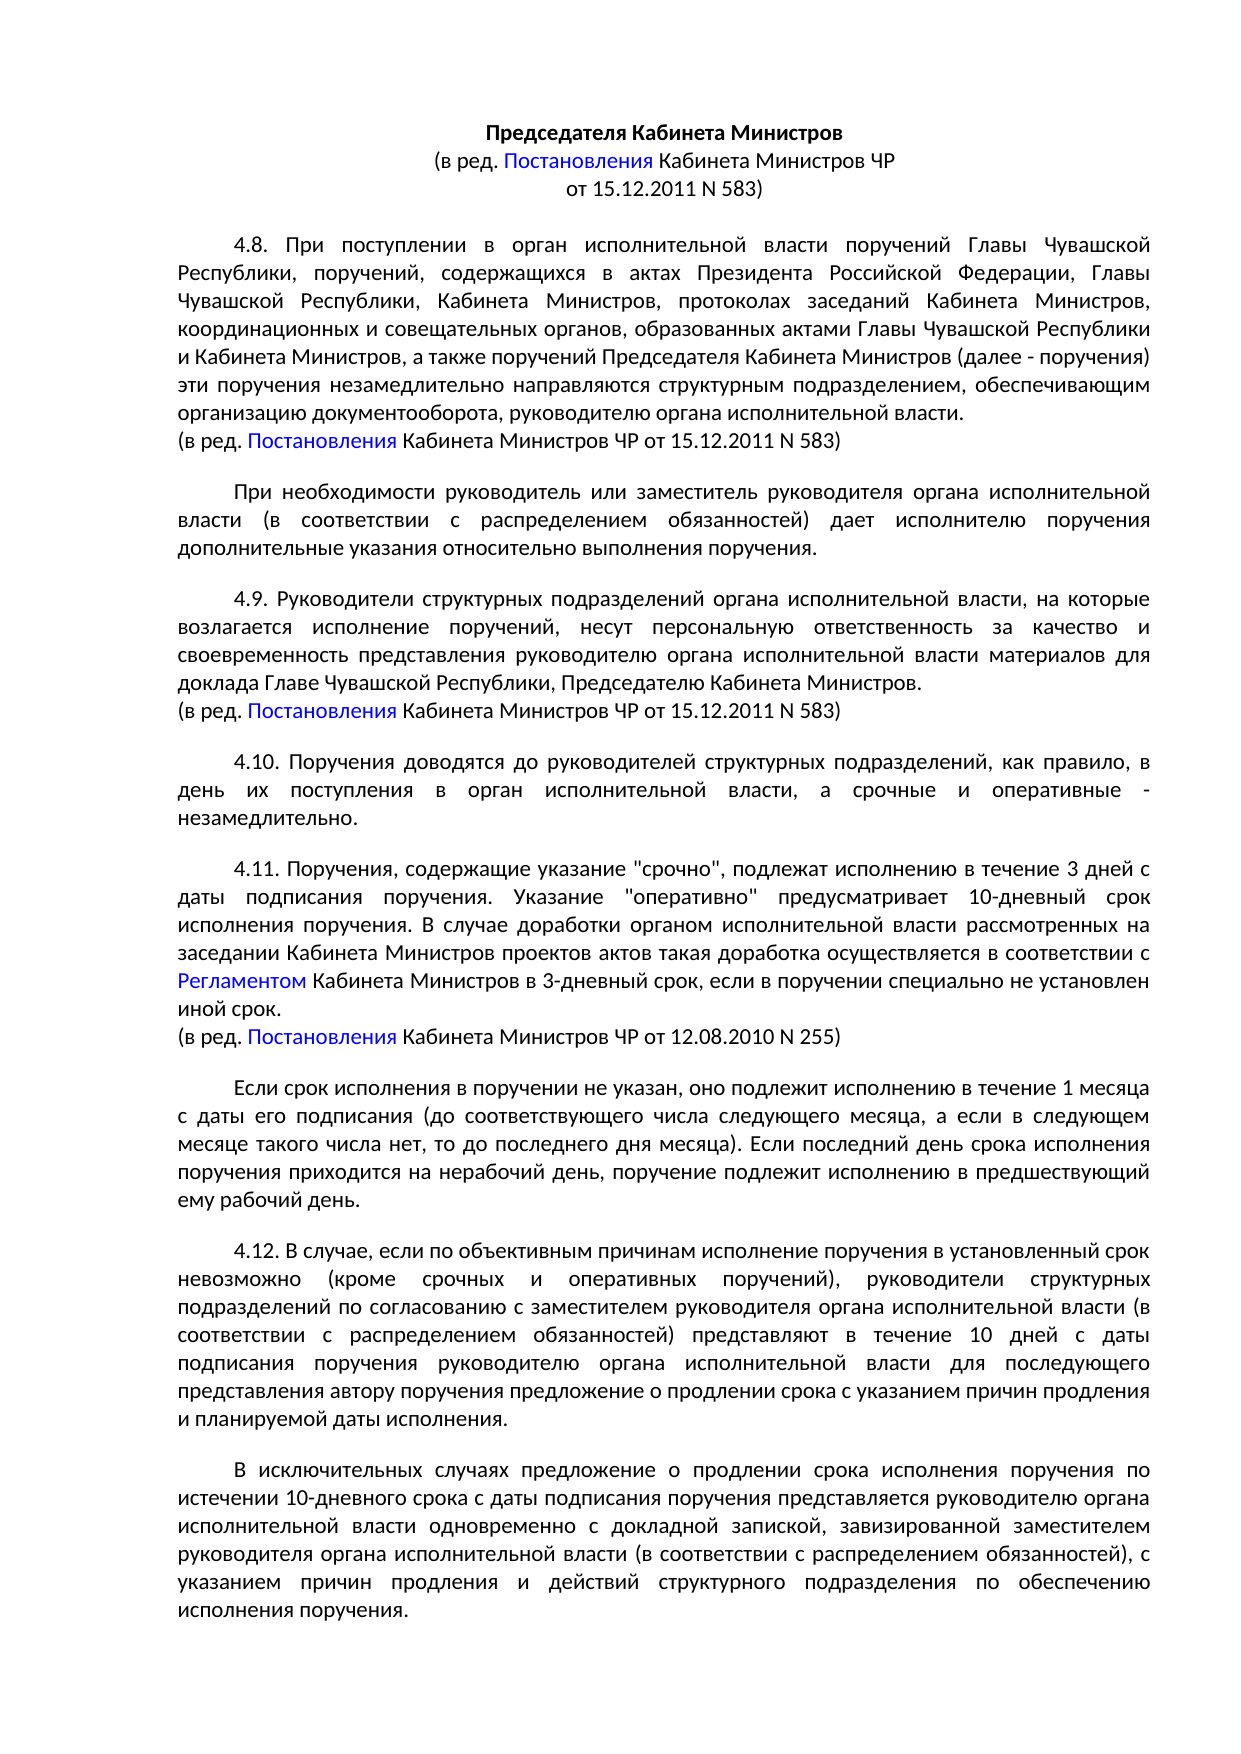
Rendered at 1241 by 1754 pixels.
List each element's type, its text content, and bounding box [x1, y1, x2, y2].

text от 15.12.2011 N 583) [177, 174, 1152, 202]
text (в ред. Постановления Кабинета Министров ЧР от 15.12.2011 N 583) [177, 696, 1152, 724]
text При необходимости руководитель или заместитель руководителя органа исполнительной власти (в соответствии с распределением обязанностей) дает исполнителю поручения дополнительные указания относительно выполнения поручения. [177, 477, 1152, 561]
text 4.9. Руководители структурных подразделений органа исполнительной власти, на которые возлагается исполнение поручений, несут персональную ответственность за качество и своевременность представления руководителю органа исполнительной власти материалов для доклада Главе Чувашской Республики, Председателю Кабинета Министров. [177, 584, 1152, 696]
text 4.11. Поручения, содержащие указание "срочно", подлежат исполнению в течение 3 дней с даты подписания поручения. Указание "оперативно" предусматривает 10-дневный срок исполнения поручения. В случае доработки органом исполнительной власти рассмотренных на заседании Кабинета Министров проектов актов такая доработка осуществляется в соответствии с Регламентом Кабинета Министров в 3-дневный срок, если в поручении специально не установлен иной срок. [177, 854, 1152, 1022]
text 4.10. Поручения доводятся до руководителей структурных подразделений, как правило, в день их поступления в орган исполнительной власти, а срочные и оперативные - незамедлительно. [177, 747, 1152, 831]
text (в ред. Постановления Кабинета Министров ЧР от 12.08.2010 N 255) [177, 1022, 1152, 1050]
text 4.8. При поступлении в орган исполнительной власти поручений Главы Чувашской Республики, поручений, содержащихся в актах Президента Российской Федерации, Главы Чувашской Республики, Кабинета Министров, протоколах заседаний Кабинета Министров, координационных и совещательных органов, образованных актами Главы Чувашской Республики и Кабинета Министров, а также поручений Председателя Кабинета Министров (далее - поручения) эти поручения незамедлительно направляются структурным подразделением, обеспечивающим организацию документооборота, руководителю органа исполнительной власти. [177, 230, 1152, 426]
text Если срок исполнения в поручении не указан, оно подлежит исполнению в течение 1 месяца с даты его подписания (до соответствующего числа следующего месяца, а если в следующем месяце такого числа нет, то до последнего дня месяца). Если последний день срока исполнения поручения приходится на нерабочий день, поручение подлежит исполнению в предшествующий ему рабочий день. [177, 1073, 1152, 1213]
text В исключительных случаях предложение о продлении срока исполнения поручения по истечении 10-дневного срока с даты подписания поручения представляется руководителю органа исполнительной власти одновременно с докладной запиской, завизированной заместителем руководителя органа исполнительной власти (в соответствии с распределением обязанностей), с указанием причин продления и действий структурного подразделения по обеспечению исполнения поручения. [177, 1455, 1152, 1623]
text 4.12. В случае, если по объективным причинам исполнение поручения в установленный срок невозможно (кроме срочных и оперативных поручений), руководители структурных подразделений по согласованию с заместителем руководителя органа исполнительной власти (в соответствии с распределением обязанностей) представляют в течение 10 дней с даты подписания поручения руководителю органа исполнительной власти для последующего представления автору поручения предложение о продлении срока с указанием причин продления и планируемой даты исполнения. [177, 1236, 1152, 1432]
text (в ред. Постановления Кабинета Министров ЧР от 15.12.2011 N 583) [177, 426, 1152, 454]
text (в ред. Постановления Кабинета Министров ЧР [177, 146, 1152, 174]
title Председателя Кабинета Министров [177, 118, 1152, 146]
